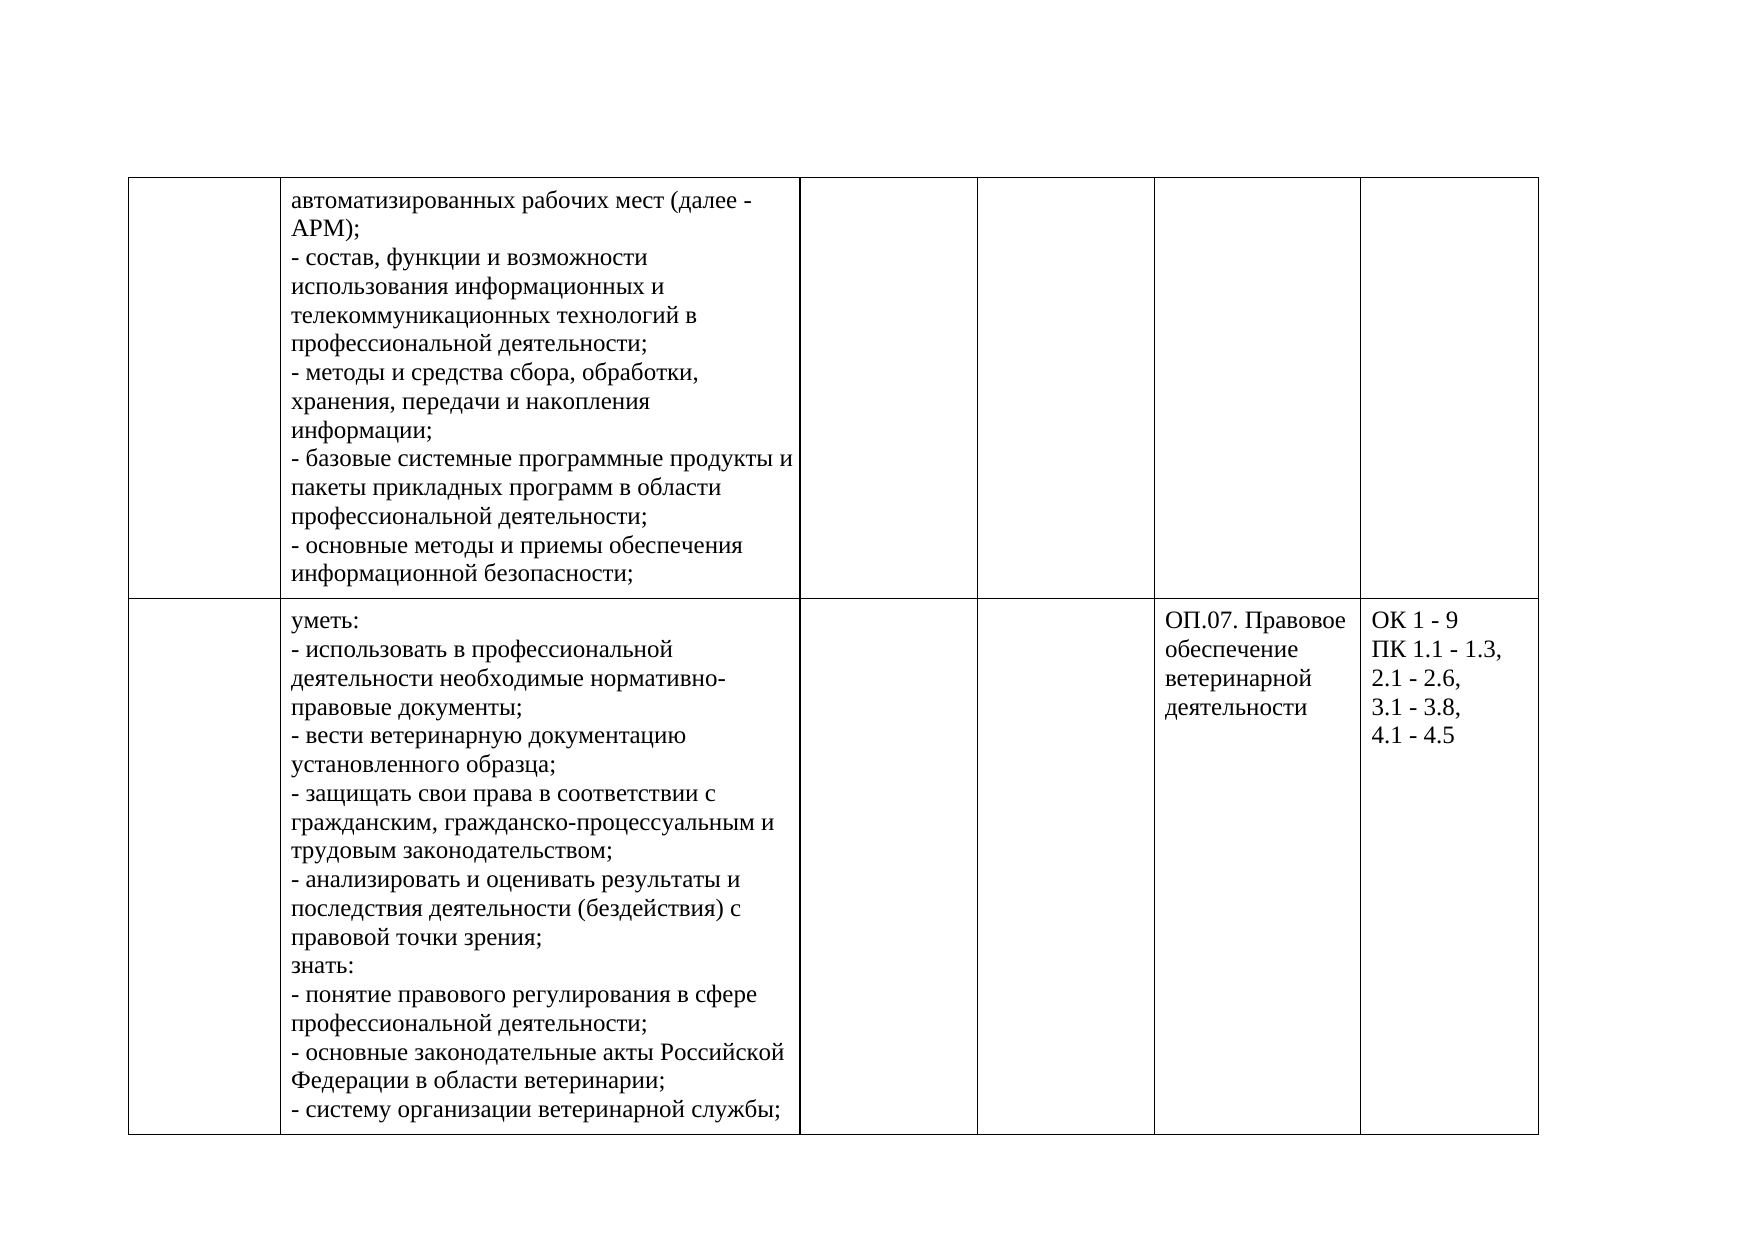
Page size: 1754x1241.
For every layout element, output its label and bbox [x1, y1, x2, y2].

table_cell [281, 178, 799, 598]
table_cell [1361, 178, 1538, 598]
table_cell [801, 178, 977, 598]
table_cell [129, 178, 280, 598]
table_cell [978, 178, 1154, 598]
table_cell [129, 599, 280, 1133]
table_cell [281, 599, 799, 1133]
table_cell [1361, 599, 1538, 1133]
table_cell [801, 599, 977, 1133]
table_cell [1155, 178, 1360, 598]
table_cell [1155, 599, 1360, 1133]
table_cell [978, 599, 1154, 1133]
